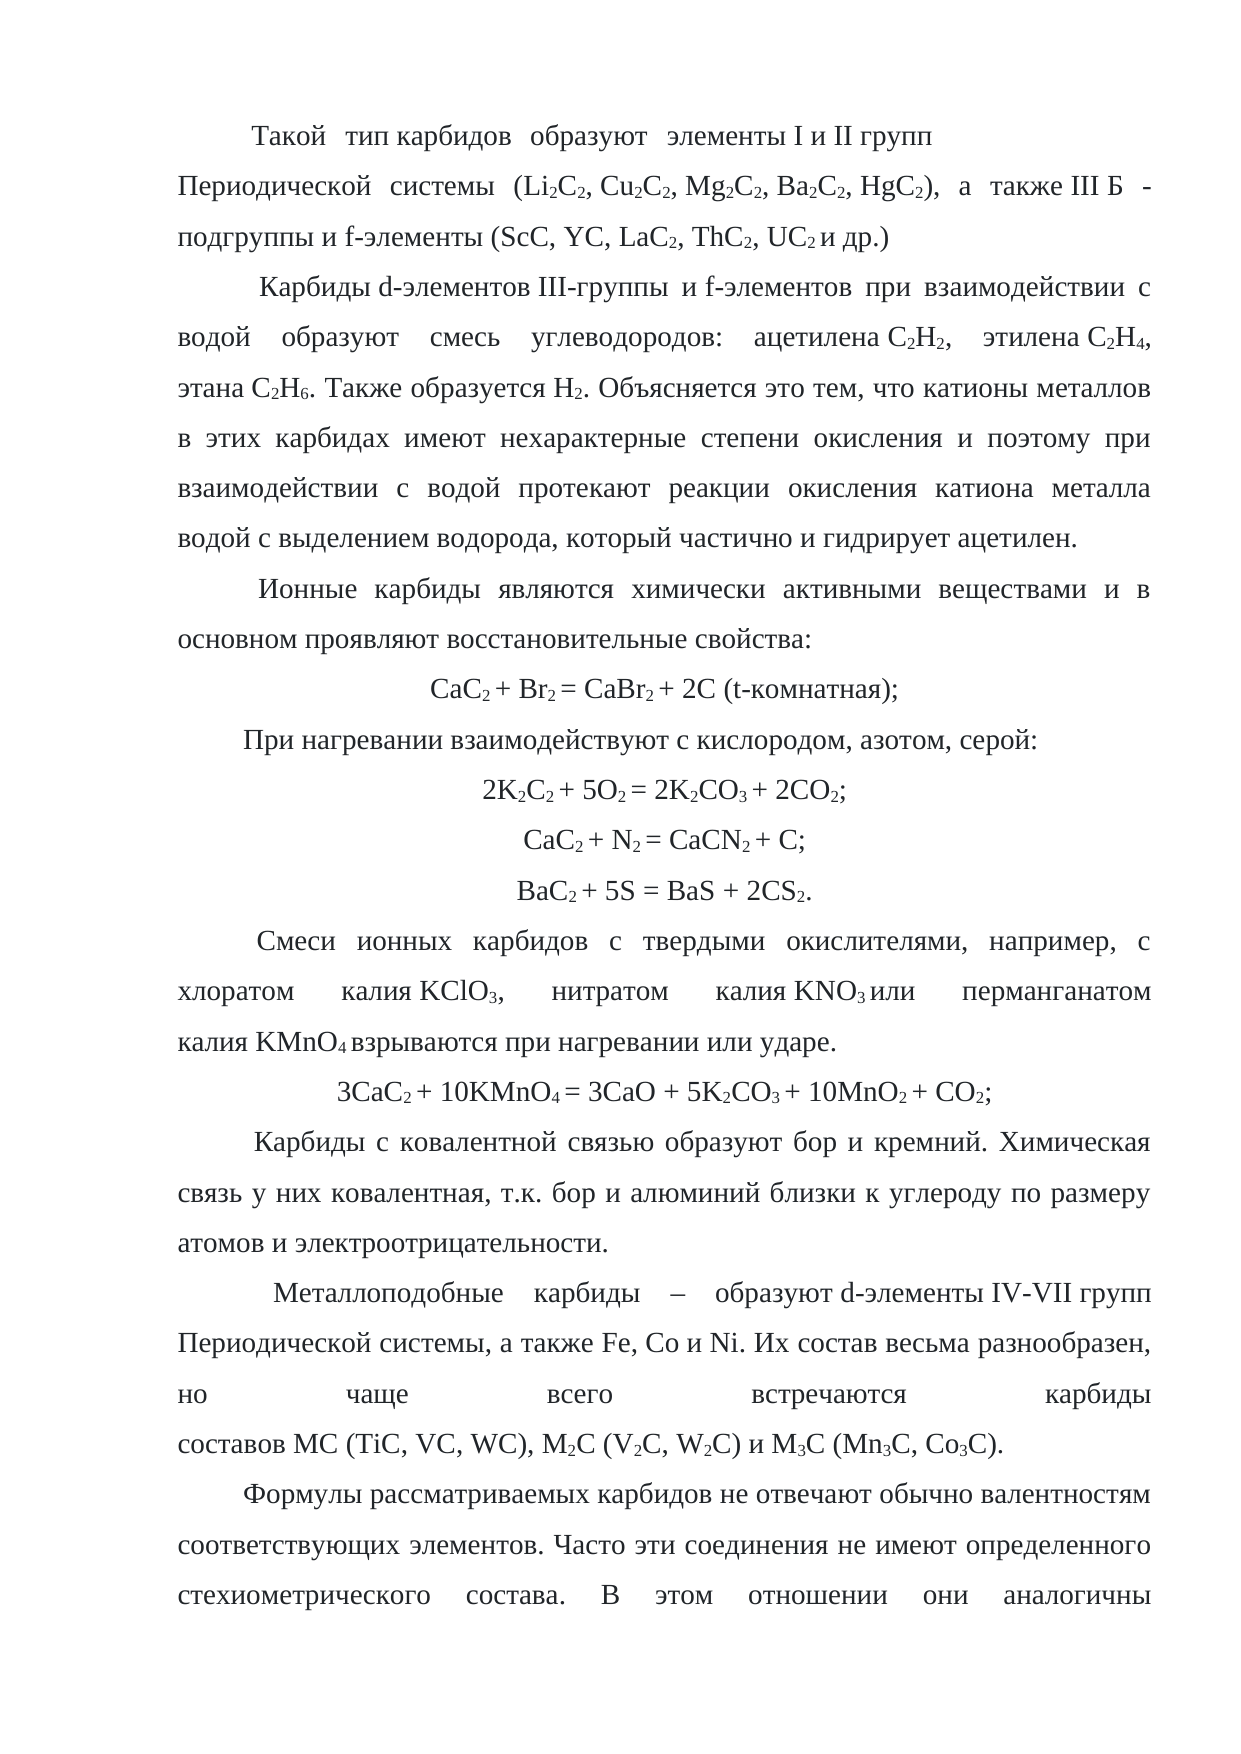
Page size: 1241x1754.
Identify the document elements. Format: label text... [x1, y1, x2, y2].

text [177, 1477, 1152, 1611]
text СaC2 + Br2 = СaBr2 + 2C (t-комнатная); [177, 672, 1152, 705]
text Такой тип карбидов образуют элементы I и II групп Периодической системы (Li2C2, Cu2C2, Mg2C2, Ba2C2, HgC2), а также III Б - подгруппы и f-элементы (ScC, YC, LaC2, ThC2, UC2 и др.) [177, 118, 1152, 252]
text 2K2C2 + 5O2 = 2K2CO3 + 2CO2; [177, 772, 1152, 806]
text Карбиды с ковалентной связью образуют бор и кремний. Химическая связь у них ковалентная, т.к. бор и алюминий близки к углероду по размеру атомов и электроотрицательности. [177, 1124, 1152, 1258]
text Карбиды d-элементов III-группы и f-элементов при взаимодействии с водой образуют смесь углеводородов: ацетилена C2H2, этилена C2H4, этана C2H6. Также образуется H2. Объясняется это тем, что катионы металлов в этих карбидах имеют нехарактерные степени окисления и поэтому при взаимодействии с водой протекают реакции окисления катиона металла водой с выделением водорода, который частично и гидрирует ацетилен. [177, 269, 1152, 554]
text BaC2 + 5S = BaS + 2CS2. [177, 873, 1152, 906]
text Cмеси ионных карбидов с твердыми окислителями, например, с хлоратом калия KClO3, нитратом калия KNO3 или перманганатом калия KMnO4 взрываются при нагревании или ударе. [177, 923, 1152, 1057]
text При нагревании взаимодействуют с кислородом, азотом, серой: [177, 722, 1152, 755]
text Металлоподобные карбиды – образуют d-элементы IV-VII групп Периодической системы, а также Fe, Co и Ni. Их состав весьма разнообразен, но чаще всего встречаются карбиды составов MC (TiC, VC, WC), M2C (V2C, W2C) и M3C (Mn3C, Co3C). [177, 1275, 1152, 1460]
text 3CaC2 + 10KMnO4 = 3CaO + 5K2CO3 + 10MnO2 + CO2; [177, 1074, 1152, 1108]
text CaC2 + N2 = CaCN2 + C; [177, 822, 1152, 856]
text Ионные карбиды являются химически активными веществами и в основном проявляют восстановительные свойства: [177, 571, 1152, 655]
